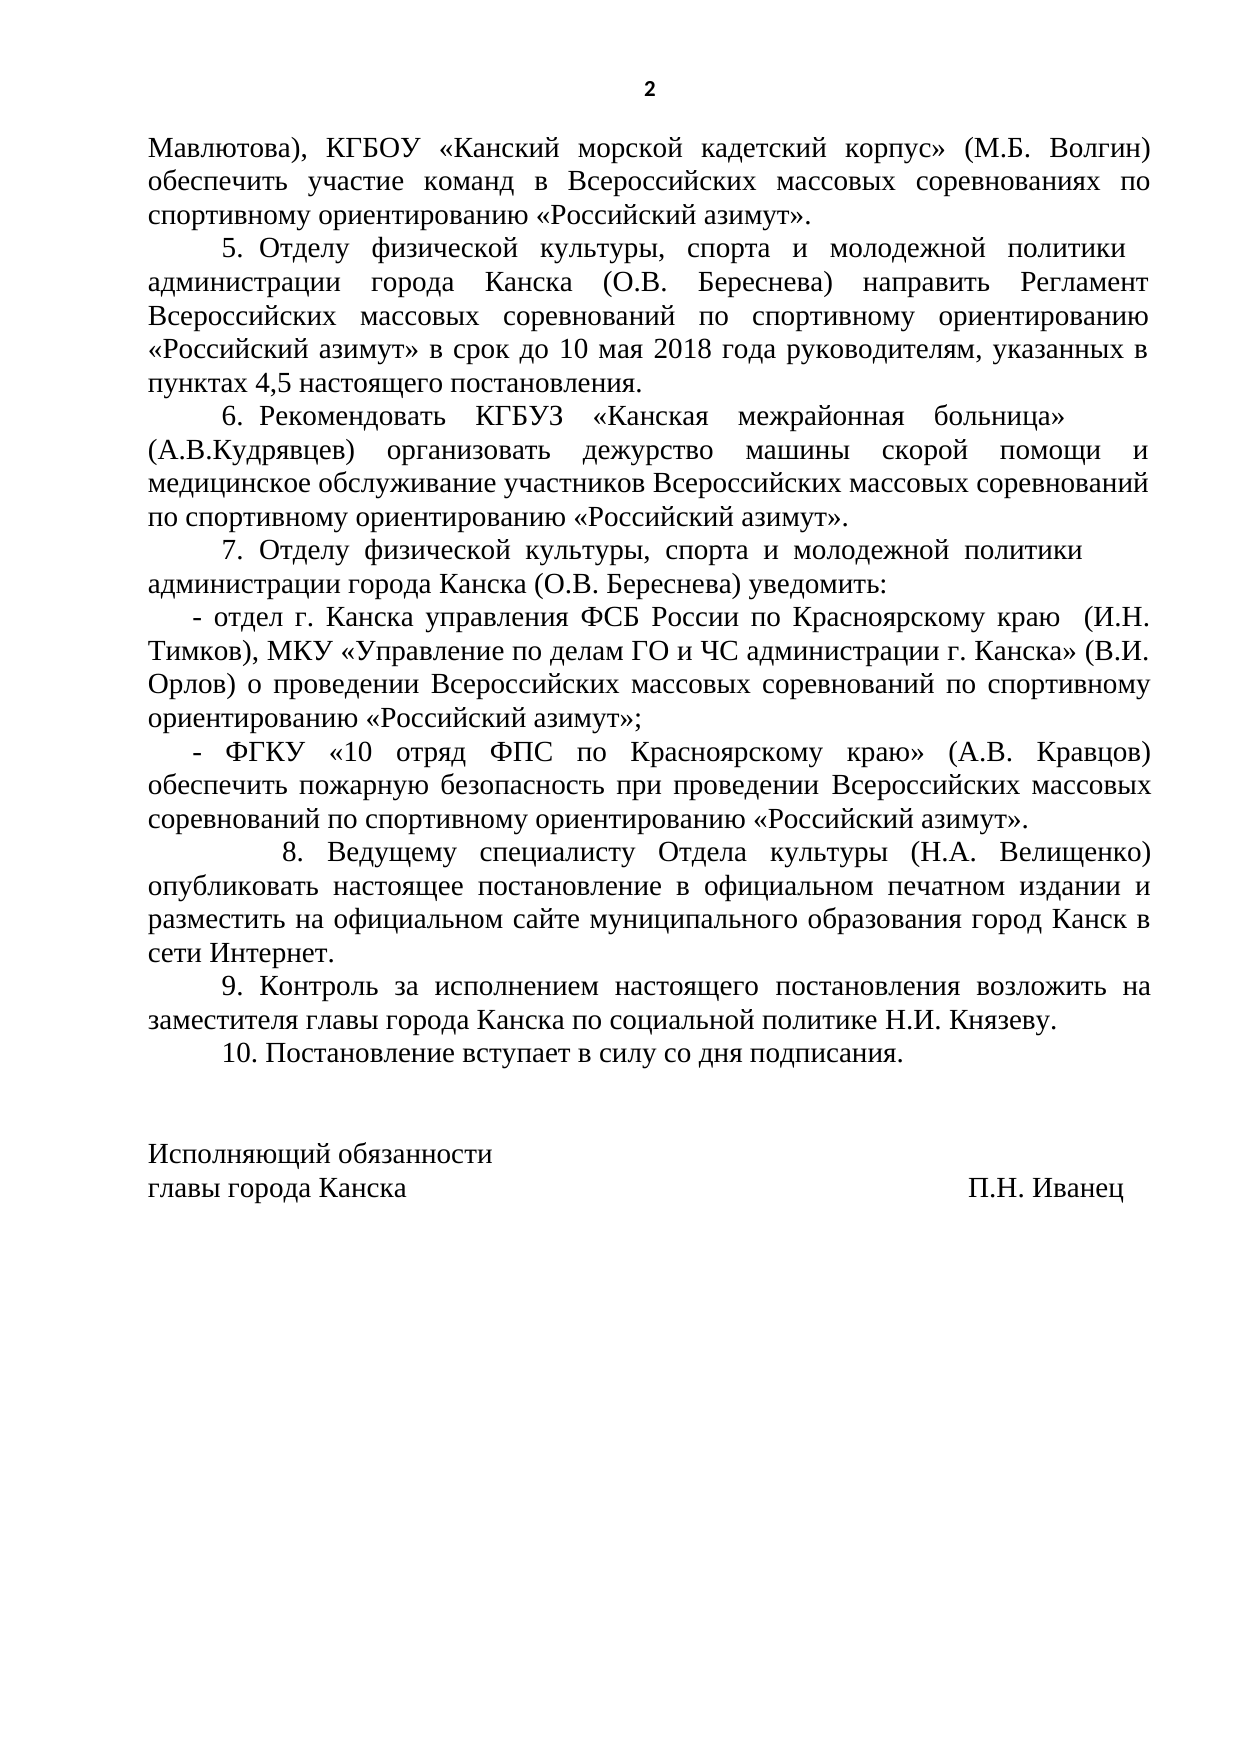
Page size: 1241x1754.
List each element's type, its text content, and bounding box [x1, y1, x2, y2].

list Отделу физической культуры, спорта и молодежной политики [221, 231, 1149, 264]
list Отделу физической культуры, спорта и молодежной политики [221, 532, 1149, 566]
text 9. Контроль за исполнением настоящего постановления возложить на заместителя главы города Канска по социальной политике Н.И. Князеву. [148, 968, 1152, 1036]
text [148, 130, 1152, 231]
text - ФГКУ «10 отряд ФПС по Красноярскому краю» (А.В. Кравцов) обеспечить пожарную безопасность при проведении Всероссийских массовых соревнований по спортивному ориентированию «Российский азимут». [148, 734, 1152, 834]
text администрации города Канска (О.В. Береснева) направить Регламент Всероссийских массовых соревнований по спортивному ориентированию «Российский азимут» в срок до 10 мая 2018 года руководителям, указанных в пунктах 4,5 настоящего постановления. [148, 264, 1149, 398]
text Исполняющий обязанности [148, 1136, 1152, 1170]
text - отдел г. Канска управления ФСБ России по Красноярскому краю (И.Н. Тимков), МКУ «Управление по делам ГО и ЧС администрации г. Канска» (В.И. Орлов) о проведении Всероссийских массовых соревнований по спортивному ориентированию «Российский азимут»; [148, 599, 1152, 734]
text администрации города Канска (О.В. Береснева) уведомить: [148, 566, 1149, 599]
text 8. Ведущему специалисту Отдела культуры (Н.А. Велищенко) опубликовать настоящее постановление в официальном печатном издании и разместить на официальном сайте муниципального образования город Канск в сети Интернет. [148, 834, 1152, 968]
list Рекомендовать КГБУЗ «Канская межрайонная больница» [221, 398, 1149, 432]
text 10. Постановление вступает в силу со дня подписания. [148, 1036, 1152, 1069]
text главы города Канска П.Н. Иванец [148, 1170, 1152, 1203]
text (А.В.Кудрявцев) организовать дежурство машины скорой помощи и медицинское обслуживание участников Всероссийских массовых соревнований по спортивному ориентированию «Российский азимут». [148, 432, 1149, 532]
